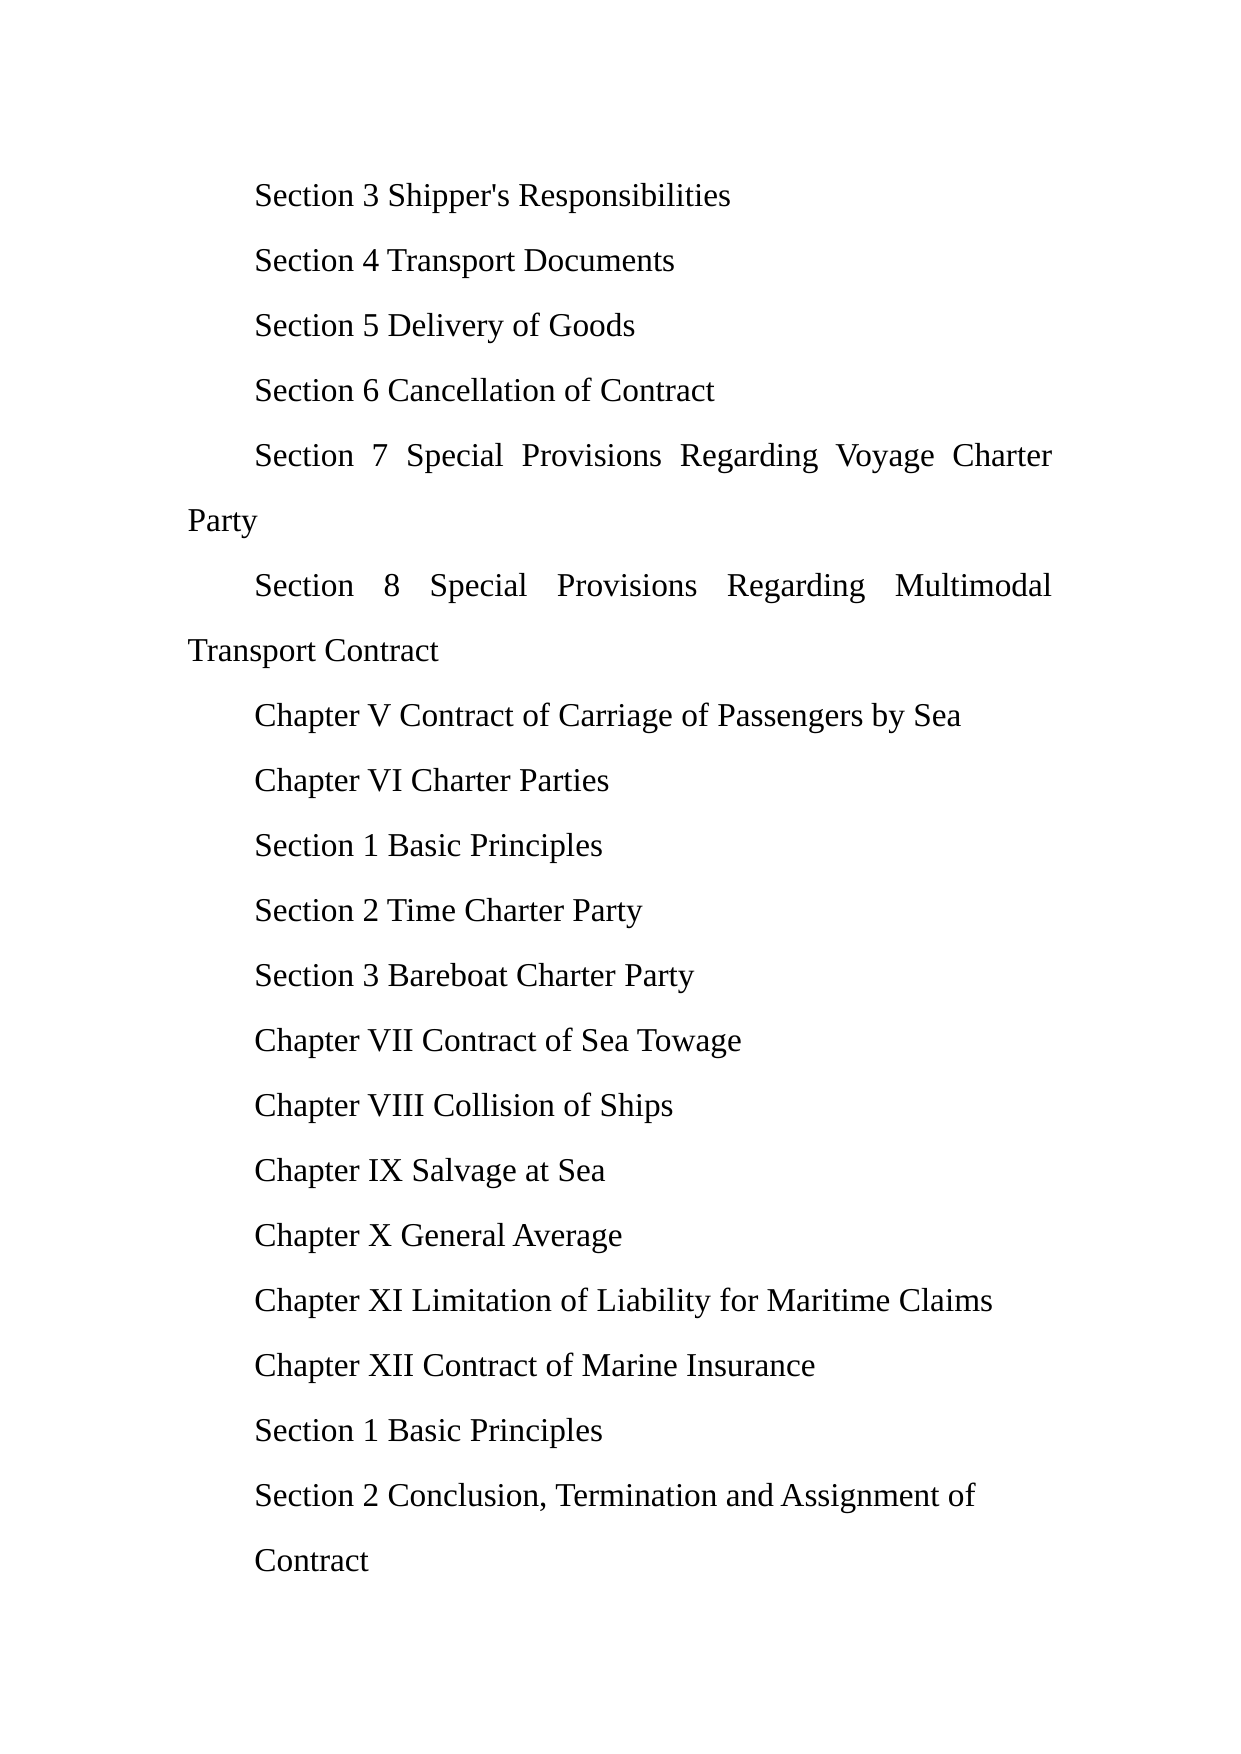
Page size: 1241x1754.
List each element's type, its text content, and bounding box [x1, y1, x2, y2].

text Chapter VII Contract of Sea Towage [187, 1007, 1053, 1072]
text Section 2 Time Charter Party [187, 877, 1053, 942]
text Chapter XI Limitation of Liability for Maritime Claims [187, 1267, 1053, 1332]
text Section 2 Conclusion, Termination and Assignment of [187, 1462, 1053, 1527]
text Section 5 Delivery of Goods [187, 292, 1053, 357]
text Chapter VIII Collision of Ships [187, 1072, 1053, 1137]
text Section 7 Special Provisions Regarding Voyage Charter Party [187, 422, 1053, 552]
text Section 1 Basic Principles [187, 812, 1053, 877]
text Section 4 Transport Documents [187, 227, 1053, 292]
text Chapter IX Salvage at Sea [187, 1137, 1053, 1202]
text Chapter VI Charter Parties [187, 747, 1053, 812]
text Section 3 Shipper's Responsibilities [187, 162, 1053, 227]
text Chapter XII Contract of Marine Insurance [187, 1332, 1053, 1397]
text Section 1 Basic Principles [187, 1397, 1053, 1462]
text Section 3 Bareboat Charter Party [187, 942, 1053, 1007]
text Chapter V Contract of Carriage of Passengers by Sea [187, 682, 1053, 747]
text Section 6 Cancellation of Contract [187, 357, 1053, 422]
text Contract [187, 1527, 1053, 1592]
text Section 8 Special Provisions Regarding Multimodal Transport Contract [187, 552, 1053, 682]
text Chapter X General Average [187, 1202, 1053, 1267]
